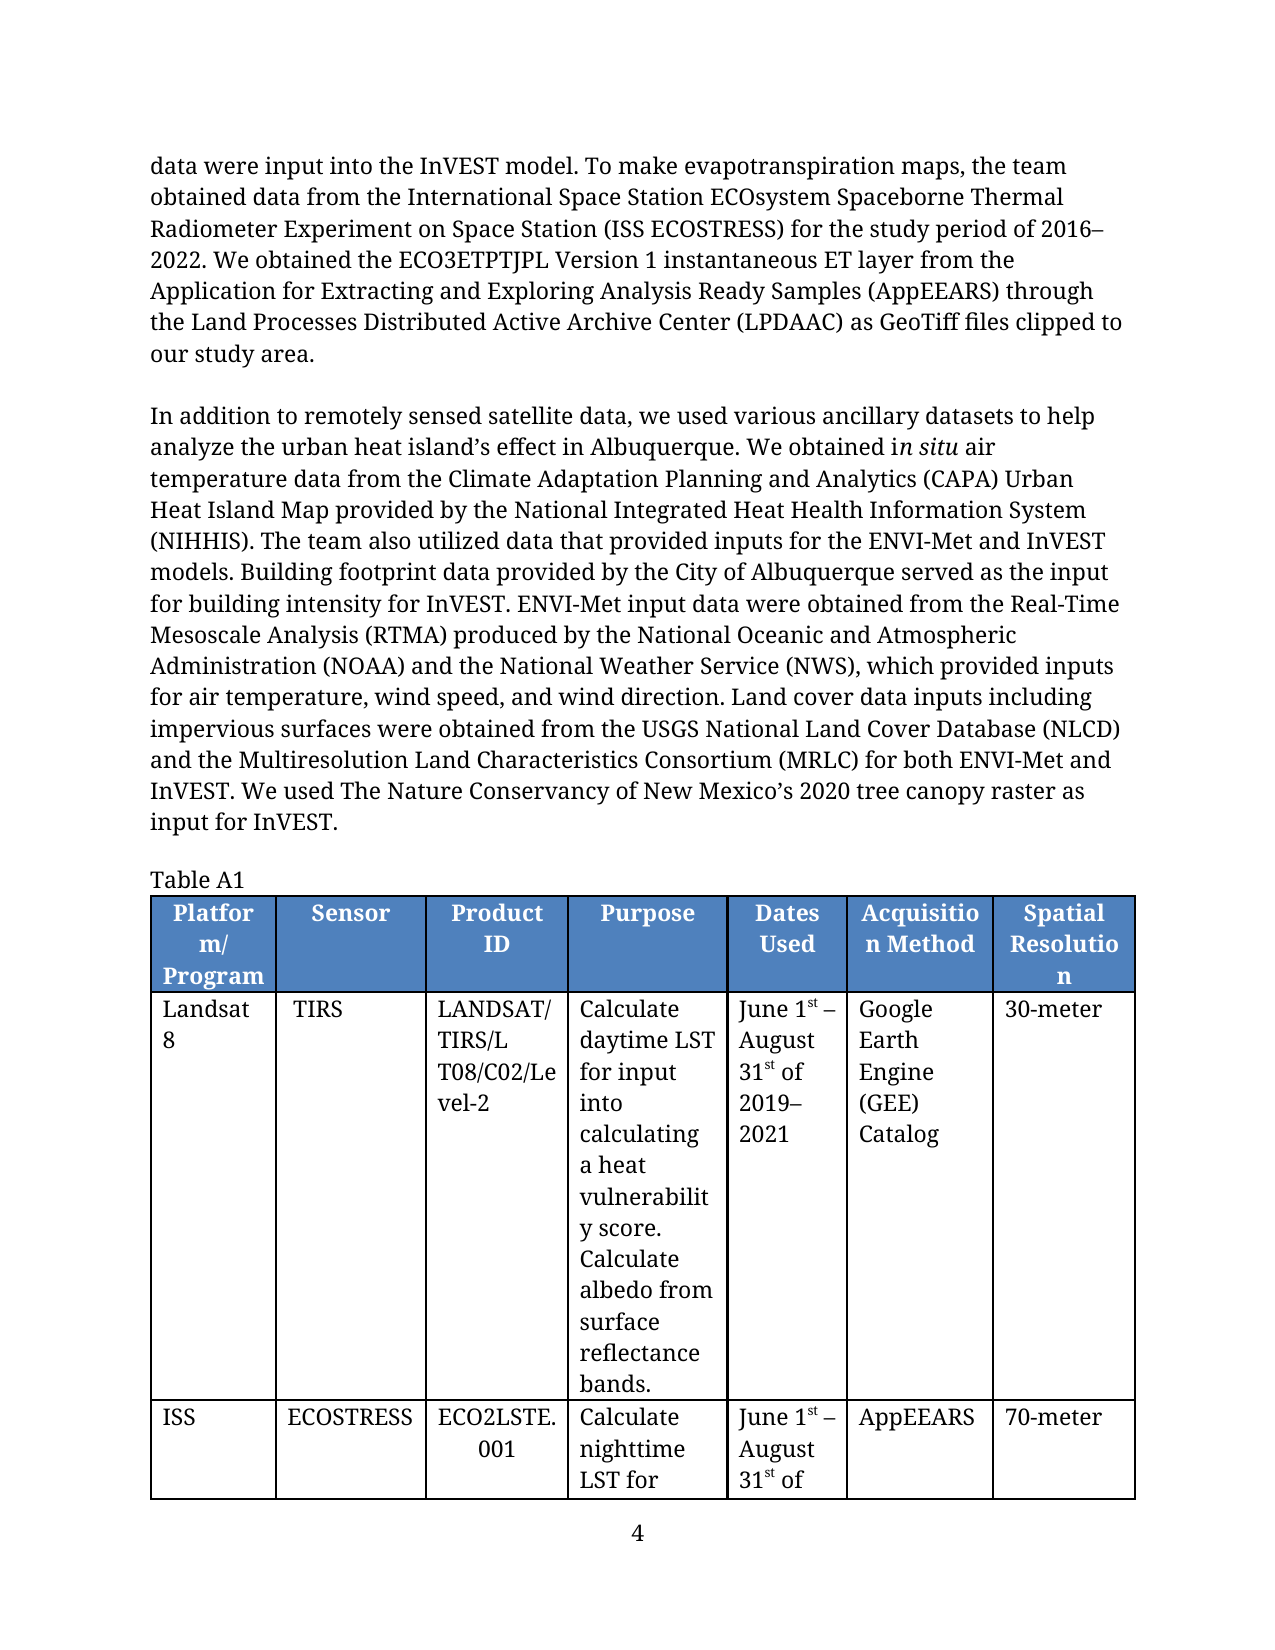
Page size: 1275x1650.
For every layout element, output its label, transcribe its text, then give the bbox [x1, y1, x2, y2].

table_header Purpose [569, 897, 726, 991]
text In addition to remotely sensed satellite data, we used various ancillary datasets to help analyze the urban heat island’s effect in Albuquerque. We obtained in situ air temperature data from the Climate Adaptation Planning and Analytics (CAPA) Urban Heat Island Map provided by the National Integrated Heat Health Information System (NIHHIS). The team also utilized data that provided inputs for the ENVI-Met and InVEST models. Building footprint data provided by the City of Albuquerque served as the input for building intensity for InVEST. ENVI-Met input data were obtained from the Real-Time Mesoscale Analysis (RTMA) produced by the National Oceanic and Atmospheric Administration (NOAA) and the National Weather Service (NWS), which provided inputs for air temperature, wind speed, and wind direction. Land cover data inputs including impervious surfaces were obtained from the USGS National Land Cover Database (NLCD) and the Multiresolution Land Characteristics Consortium (MRLC) for both ENVI-Met and InVEST. We used The Nature Conservancy of New Mexico’s 2020 tree canopy raster as input for InVEST. [150, 400, 1125, 837]
table_header Acquisition Method [848, 897, 992, 991]
table_cell 70-meter [994, 1401, 1134, 1498]
table_header Spatial Resolution [994, 897, 1134, 991]
table_cell AppEEARS [848, 1401, 992, 1498]
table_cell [729, 1401, 846, 1498]
table_header Platform/ Program [152, 897, 275, 991]
table_cell June 1st – August 31st of 2019–2021 [729, 993, 846, 1399]
table_cell ISS [152, 1401, 275, 1498]
table_cell LANDSAT/TIRS/L T08/C02/Level-2 [427, 993, 567, 1399]
table_cell TIRS [277, 993, 425, 1399]
table_cell Google Earth Engine (GEE) Catalog [848, 993, 992, 1399]
table_header Sensor [277, 897, 425, 991]
table_cell 30-meter [994, 993, 1134, 1399]
table_header Dates Used [729, 897, 846, 991]
table_cell ECOSTRESS [277, 1401, 425, 1498]
table_cell Landsat 8 [152, 993, 275, 1399]
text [150, 150, 1125, 369]
table_header Product ID [427, 897, 567, 991]
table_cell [569, 1401, 726, 1498]
table_cell Calculate daytime LST for input into calculating a heat vulnerability score. Calculate albedo from surface reflectance bands. [569, 993, 726, 1399]
table_cell ECO2LSTE.001 [427, 1401, 567, 1498]
text Table A1 [150, 864, 1125, 895]
